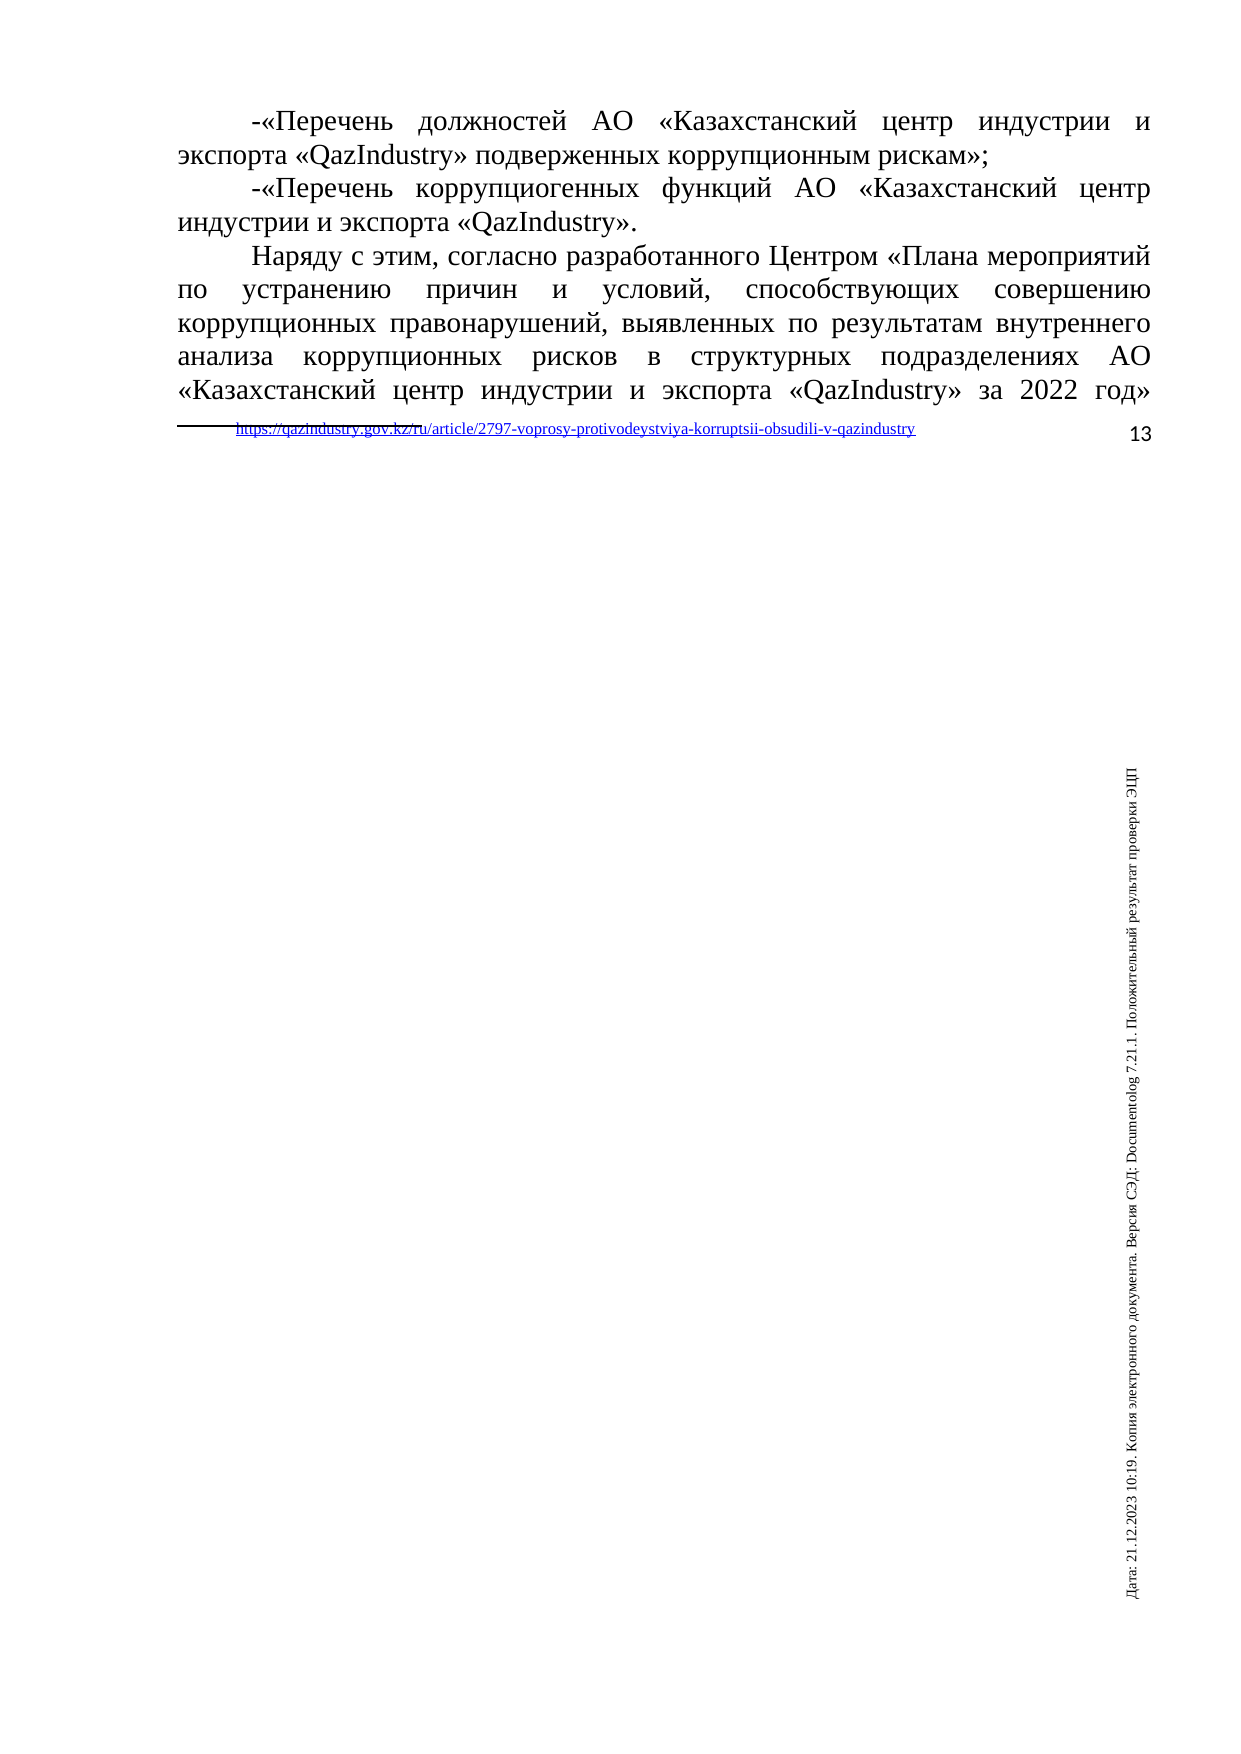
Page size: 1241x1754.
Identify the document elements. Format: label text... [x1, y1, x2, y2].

text -«Перечень коррупциогенных функций АО «Казахстанский центр индустрии и экспорта «QazIndustry». [177, 171, 1152, 238]
text -«Перечень должностей АО «Казахстанский центр индустрии и экспорта «QazIndustry» подверженных коррупционным рискам»; [177, 103, 1152, 171]
text Наряду с этим, согласно разработанного Центром «Плана мероприятий по устранению причин и условий, способствующих совершению коррупционных правонарушений, выявленных по результатам внутреннего анализа коррупционных рисков в структурных подразделениях АО «Казахстанский центр индустрии и экспорта «QazIndustry» за 2022 год» (№06-02-3663-«Вн» от 06.12.2022г) требовалось во втором квартале 2023 года принять меры по внесению соответствующих изменений в Положение «Об условиях приёма работников и трудового распорядка АО «Казахстанский центр индустрии и экспорта «QazIndustry», утвержденного решением Правления от 11 декабря 2020 года (протокол №35), в части исключения пункта 7, позволяющей осуществлять назначение в Обществе на должность лиц без проведения конкурсного отбора, путём направления лицу приглашения «job offer» (индикатор коррупционного риска: «назначение на должность без проведения конкурсного отбора). [177, 238, 1152, 405]
